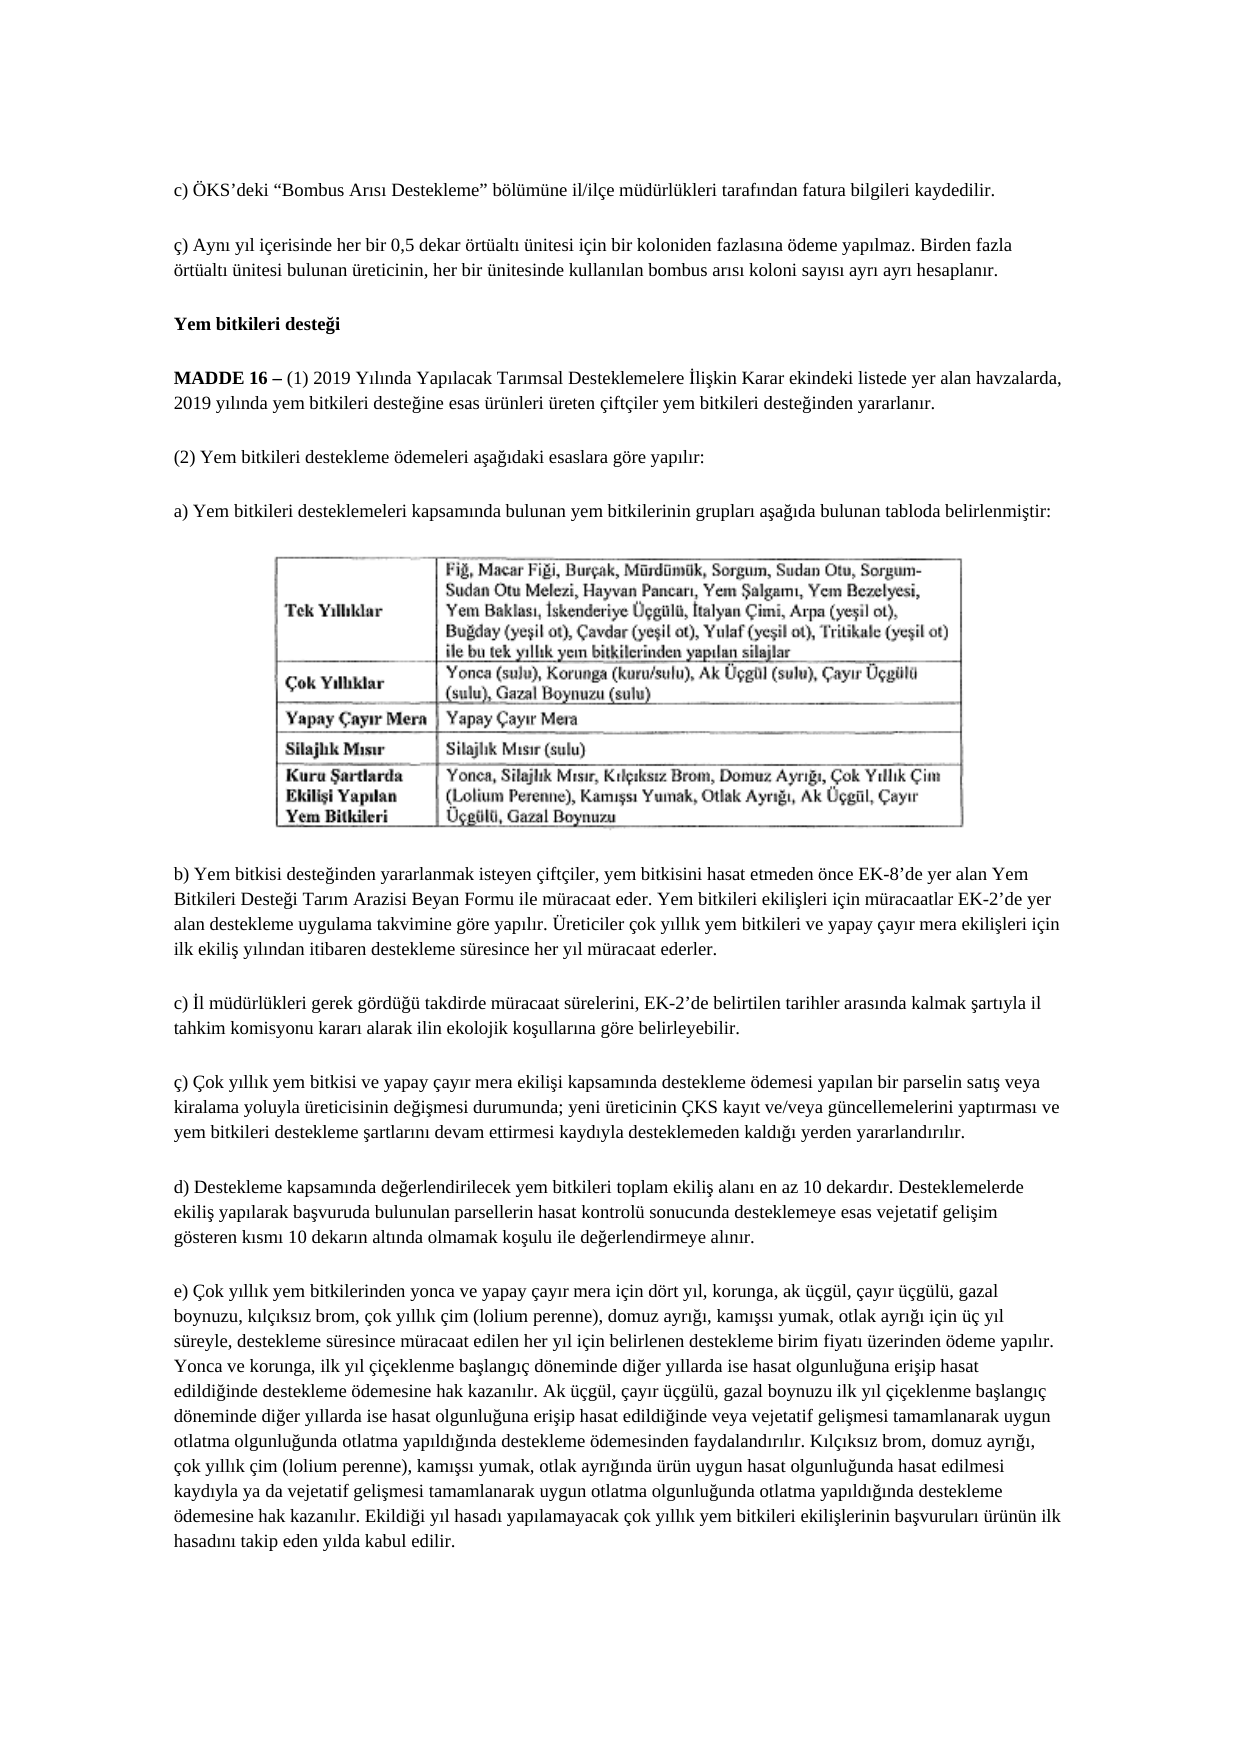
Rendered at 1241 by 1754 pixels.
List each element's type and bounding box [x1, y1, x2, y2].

picture [256, 551, 984, 832]
table_header [148, 148, 1093, 1581]
